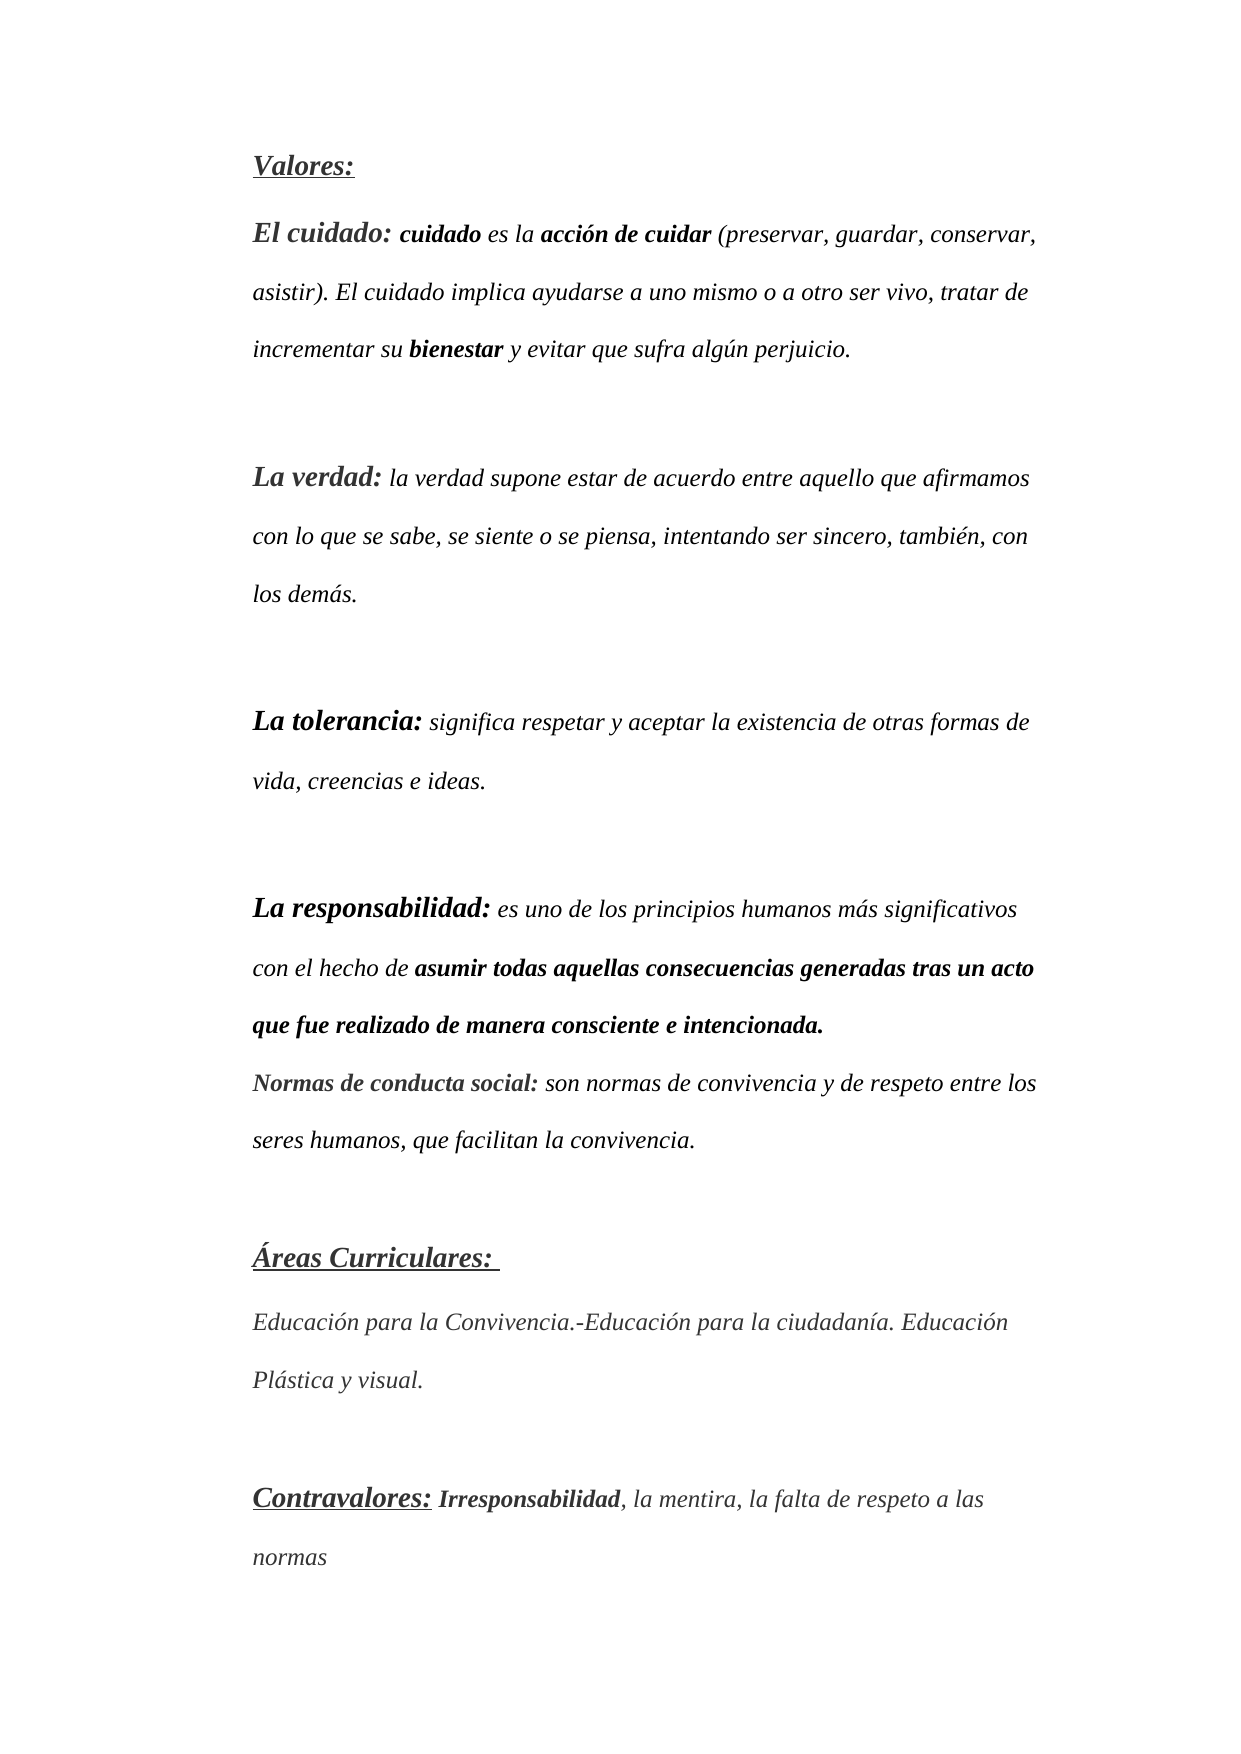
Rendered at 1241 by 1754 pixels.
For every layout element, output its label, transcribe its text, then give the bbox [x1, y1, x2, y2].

text La tolerancia: significa respetar y aceptar la existencia de otras formas de vida, creencias e ideas. [252, 703, 1055, 794]
text Valores: [252, 148, 1055, 181]
text El cuidado: cuidado es la acción de cuidar (preservar, guardar, conservar, asistir). El cuidado implica ayudarse a uno mismo o a otro ser vivo, tratar de incrementar su bienestar y evitar que sufra algún perjuicio. [252, 215, 1055, 363]
text Contravalores: Irresponsabilidad, la mentira, la falta de respeto a las normas [252, 1480, 1055, 1571]
text La verdad: la verdad supone estar de acuerdo entre aquello que afirmamos con lo que se sabe, se siente o se piensa, intentando ser sincero, también, con los demás. [252, 459, 1055, 608]
text Áreas Curriculares: [252, 1240, 1055, 1274]
text Educación para la Convivencia.-Educación para la ciudadanía. Educación Plástica y visual. [252, 1307, 1055, 1393]
text La responsabilidad: es uno de los principios humanos más significativos con el hecho de asumir todas aquellas consecuencias generadas tras un acto que fue realizado de manera consciente e intencionada. Normas de conducta social: son normas de convivencia y de respeto entre los seres humanos, que facilitan la convivencia. [252, 890, 1055, 1154]
